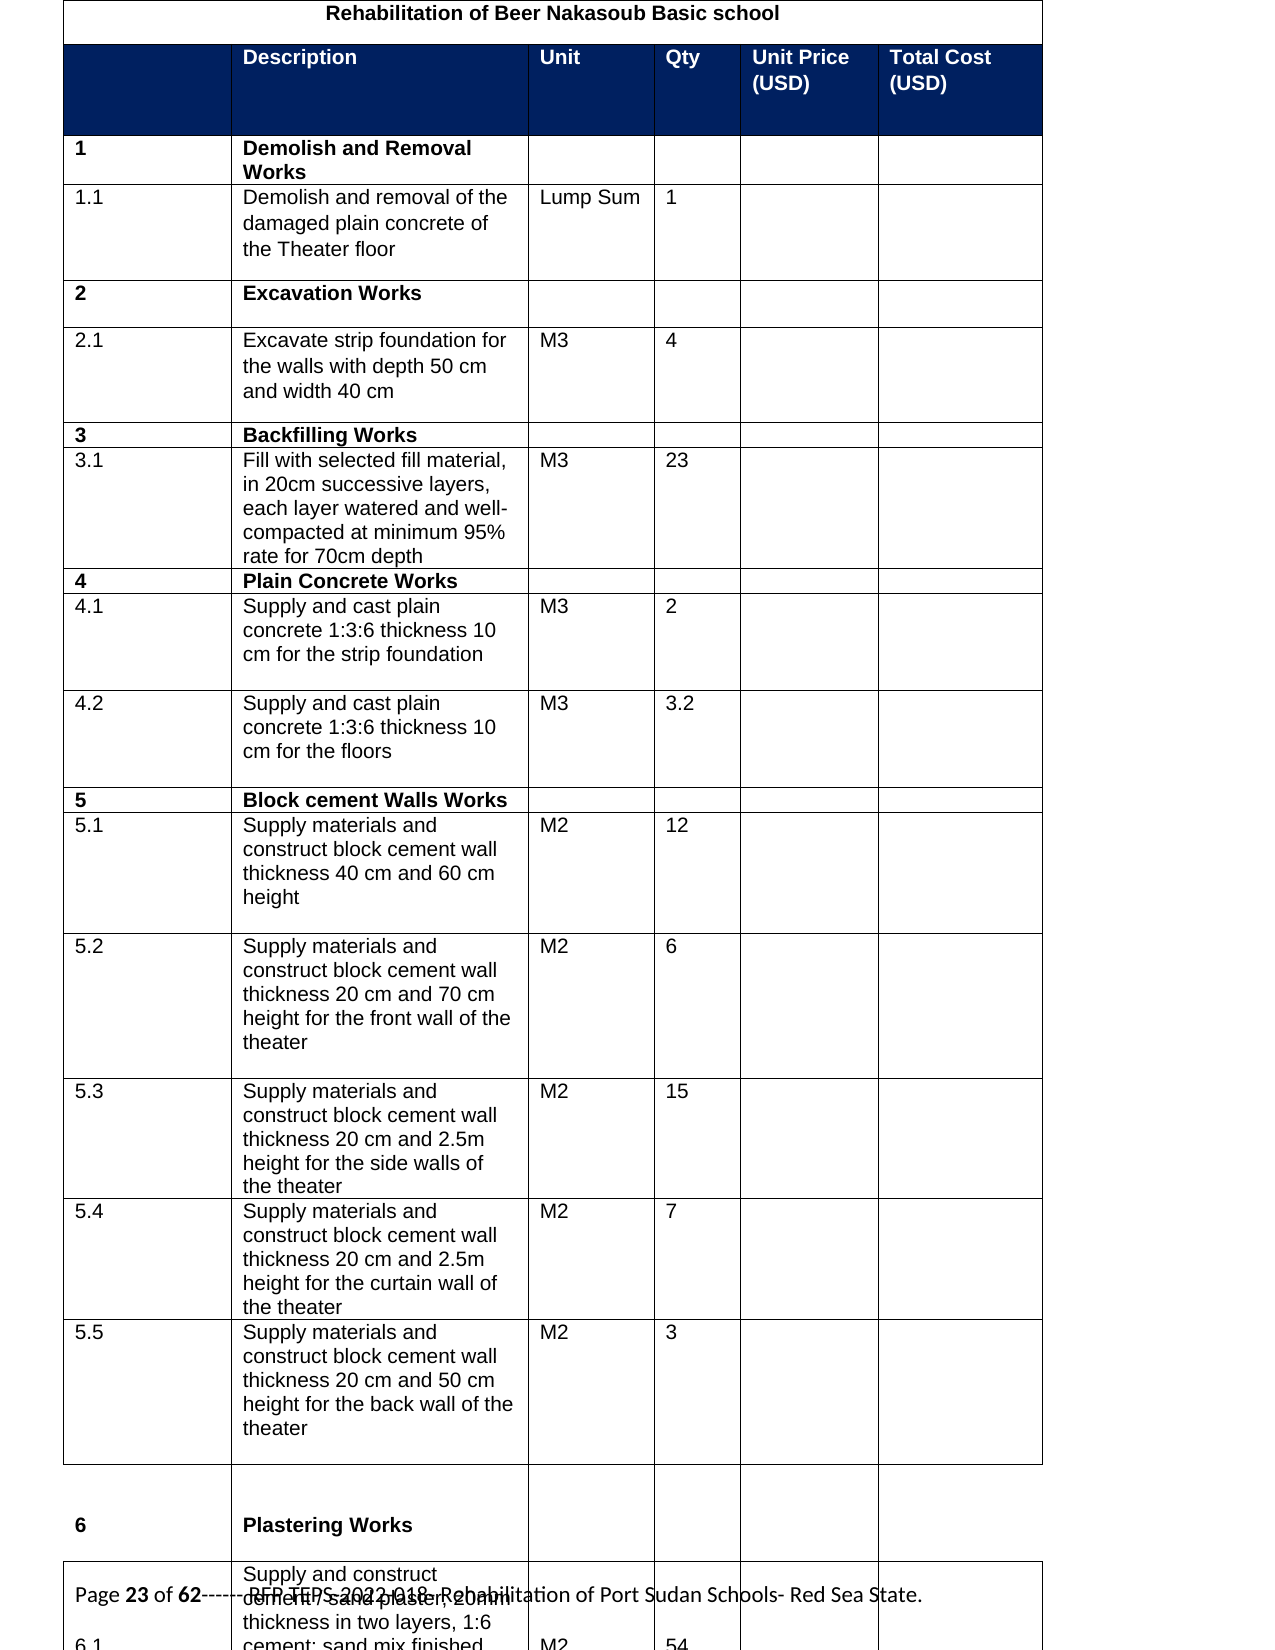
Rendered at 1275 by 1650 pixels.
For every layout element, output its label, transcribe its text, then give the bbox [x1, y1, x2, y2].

table_cell Plain Concrete Works [232, 569, 528, 593]
table_cell [741, 1320, 878, 1464]
table_cell [741, 569, 878, 593]
table_cell Total Cost (USD) [879, 45, 1042, 135]
table_cell 2 [64, 281, 231, 327]
table_cell Supply materials and construct block cement wall thickness 20 cm and 2.5m height for the side walls of the theater [232, 1079, 528, 1198]
table_cell [879, 281, 1042, 327]
table_cell 1 [655, 185, 740, 280]
table_cell Description [232, 45, 528, 135]
table_header Rehabilitation of Beer Nakasoub Basic school [64, 1, 1042, 44]
table_cell 54 [655, 1562, 740, 1650]
table_cell [879, 594, 1042, 690]
table_cell [741, 136, 878, 184]
table_cell M3 [529, 594, 654, 690]
table_cell [741, 448, 878, 568]
table_cell M2 [529, 934, 654, 1077]
table_cell [64, 45, 231, 135]
table_cell [879, 1465, 1042, 1561]
table_cell [529, 569, 654, 593]
table_cell [529, 788, 654, 812]
table_cell 5.2 [64, 934, 231, 1077]
table_cell [529, 136, 654, 184]
table_cell [655, 569, 740, 593]
table_cell [879, 1079, 1042, 1198]
table_cell Lump Sum [529, 185, 654, 280]
table_cell [529, 1465, 654, 1561]
table_cell 3.1 [64, 448, 231, 568]
table_cell 2 [655, 594, 740, 690]
table_cell 6 [63, 1465, 231, 1561]
table_cell M3 [529, 328, 654, 422]
table_cell Supply materials and construct block cement wall thickness 20 cm and 2.5m height for the curtain wall of the theater [232, 1199, 528, 1319]
table_cell [879, 934, 1042, 1077]
table_cell Supply and cast plain concrete 1:3:6 thickness 10 cm for the floors [232, 691, 528, 787]
table_cell [741, 934, 878, 1077]
table_cell [741, 1465, 878, 1561]
table_cell 3.2 [655, 691, 740, 787]
table_cell Unit [529, 45, 654, 135]
table_cell [741, 328, 878, 422]
table_cell [879, 691, 1042, 787]
table_cell Unit Price (USD) [741, 45, 878, 135]
table_cell 1 [64, 136, 231, 184]
table_cell Backfilling Works [232, 423, 528, 447]
table_cell [879, 569, 1042, 593]
table_cell 12 [655, 813, 740, 933]
table_cell 7 [655, 1199, 740, 1319]
table_cell M3 [529, 448, 654, 568]
table_cell [529, 423, 654, 447]
table_cell [741, 691, 878, 787]
table_cell 23 [655, 448, 740, 568]
table_cell 4.1 [64, 594, 231, 690]
table_cell [741, 185, 878, 280]
table_cell Qty [655, 45, 740, 135]
table_cell [879, 185, 1042, 280]
table_cell [655, 281, 740, 327]
table_cell [879, 448, 1042, 568]
table_cell Plastering Works [232, 1465, 528, 1561]
table_cell M2 [529, 813, 654, 933]
table_cell 4 [655, 328, 740, 422]
table_cell 15 [655, 1079, 740, 1198]
table_cell Fill with selected fill material, in 20cm successive layers, each layer watered and well-compacted at minimum 95% rate for 70cm depth [232, 448, 528, 568]
table_cell 5.3 [64, 1079, 231, 1198]
table_cell [879, 423, 1042, 447]
table_cell 6 [655, 934, 740, 1077]
table_cell Excavation Works [232, 281, 528, 327]
table_cell 4.2 [64, 691, 231, 787]
table_cell M2 [529, 1199, 654, 1319]
table_cell 3 [655, 1320, 740, 1464]
table_cell [741, 1199, 878, 1319]
table_cell 1.1 [64, 185, 231, 280]
table_cell Supply materials and construct block cement wall thickness 20 cm and 70 cm height for the front wall of the theater [232, 934, 528, 1077]
table_cell Block cement Walls Works [232, 788, 528, 812]
table_cell 4 [64, 569, 231, 593]
table_cell [879, 1199, 1042, 1319]
table_cell Demolish and removal of the damaged plain concrete of the Theater floor [232, 185, 528, 280]
table_cell M3 [529, 691, 654, 787]
table_cell 5.5 [64, 1320, 231, 1464]
table_cell 5 [64, 788, 231, 812]
table_cell [655, 1465, 740, 1561]
table_cell [879, 328, 1042, 422]
table_cell 2.1 [64, 328, 231, 422]
table_cell [741, 1562, 878, 1650]
table_cell [529, 281, 654, 327]
table_cell [879, 788, 1042, 812]
table_cell 6.1 [64, 1562, 231, 1650]
table_cell [741, 594, 878, 690]
table_cell [741, 281, 878, 327]
table_cell [741, 788, 878, 812]
table_cell Supply materials and construct block cement wall thickness 40 cm and 60 cm height [232, 813, 528, 933]
table_cell 5.1 [64, 813, 231, 933]
table_cell 5.4 [64, 1199, 231, 1319]
table_cell [741, 423, 878, 447]
table_cell M2 [529, 1320, 654, 1464]
table_cell [655, 136, 740, 184]
table_cell [655, 788, 740, 812]
table_cell [879, 136, 1042, 184]
table_cell [741, 813, 878, 933]
table_cell M2 [529, 1079, 654, 1198]
table_cell Supply and cast plain concrete 1:3:6 thickness 10 cm for the strip foundation [232, 594, 528, 690]
table_cell [741, 1079, 878, 1198]
table_cell [879, 813, 1042, 933]
table_cell Demolish and Removal Works [232, 136, 528, 184]
table_cell 3 [64, 423, 231, 447]
table_cell Supply and construct cement / sand plaster; 20mm thickness in two layers, 1:6 cement: sand mix finished smooth. [232, 1562, 528, 1650]
table_cell Excavate strip foundation for the walls with depth 50 cm and width 40 cm [232, 328, 528, 422]
table_cell M2 [529, 1562, 654, 1650]
table_cell [879, 1562, 1042, 1650]
table_cell Supply materials and construct block cement wall thickness 20 cm and 50 cm height for the back wall of the theater [232, 1320, 528, 1464]
table_cell [655, 423, 740, 447]
table_cell [879, 1320, 1042, 1464]
